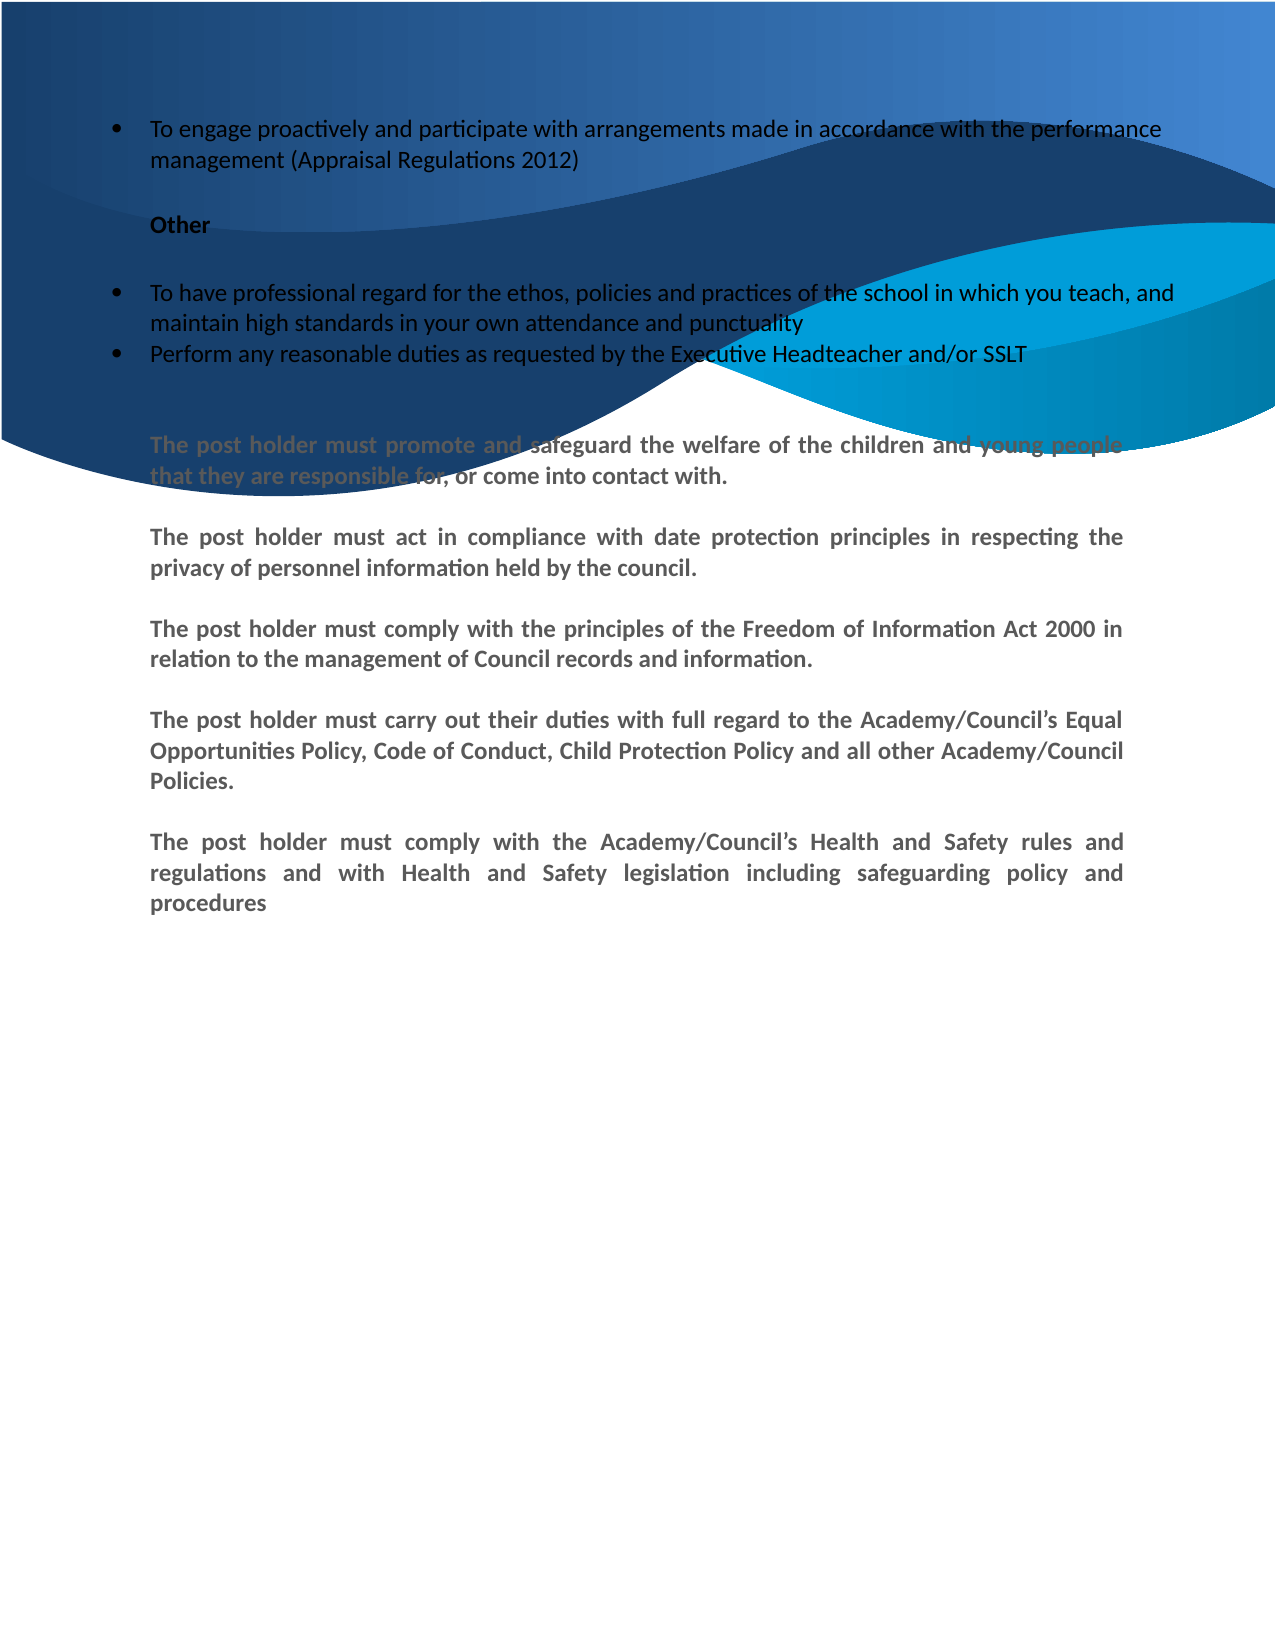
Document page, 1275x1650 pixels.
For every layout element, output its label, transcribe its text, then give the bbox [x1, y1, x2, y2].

text The post holder must promote and safeguard the welfare of the children and young people that they are responsible for, or come into contact with. [150, 429, 1125, 491]
list To have professional regard for the ethos, policies and practices of the school in which you teach, and maintain high standards in your own attendance and punctuality [112, 277, 1200, 338]
list To engage proactively and participate with arrangements made in accordance with the performance management (Appraisal Regulations 2012) [112, 113, 1200, 174]
text The post holder must act in compliance with date protection principles in respecting the privacy of personnel information held by the council. [150, 521, 1125, 582]
text The post holder must comply with the Academy/Council’s Health and Safety rules and regulations and with Health and Safety legislation including safeguarding policy and procedures [150, 826, 1125, 918]
text The post holder must comply with the principles of the Freedom of Information Act 2000 in relation to the management of Council records and information. [150, 613, 1125, 674]
text The post holder must carry out their duties with full regard to the Academy/Council’s Equal Opportunities Policy, Code of Conduct, Child Protection Policy and all other Academy/Council Policies. [150, 704, 1125, 796]
text Other [150, 209, 1125, 239]
list Perform any reasonable duties as requested by the Executive Headteacher and/or SSLT [112, 338, 1200, 368]
